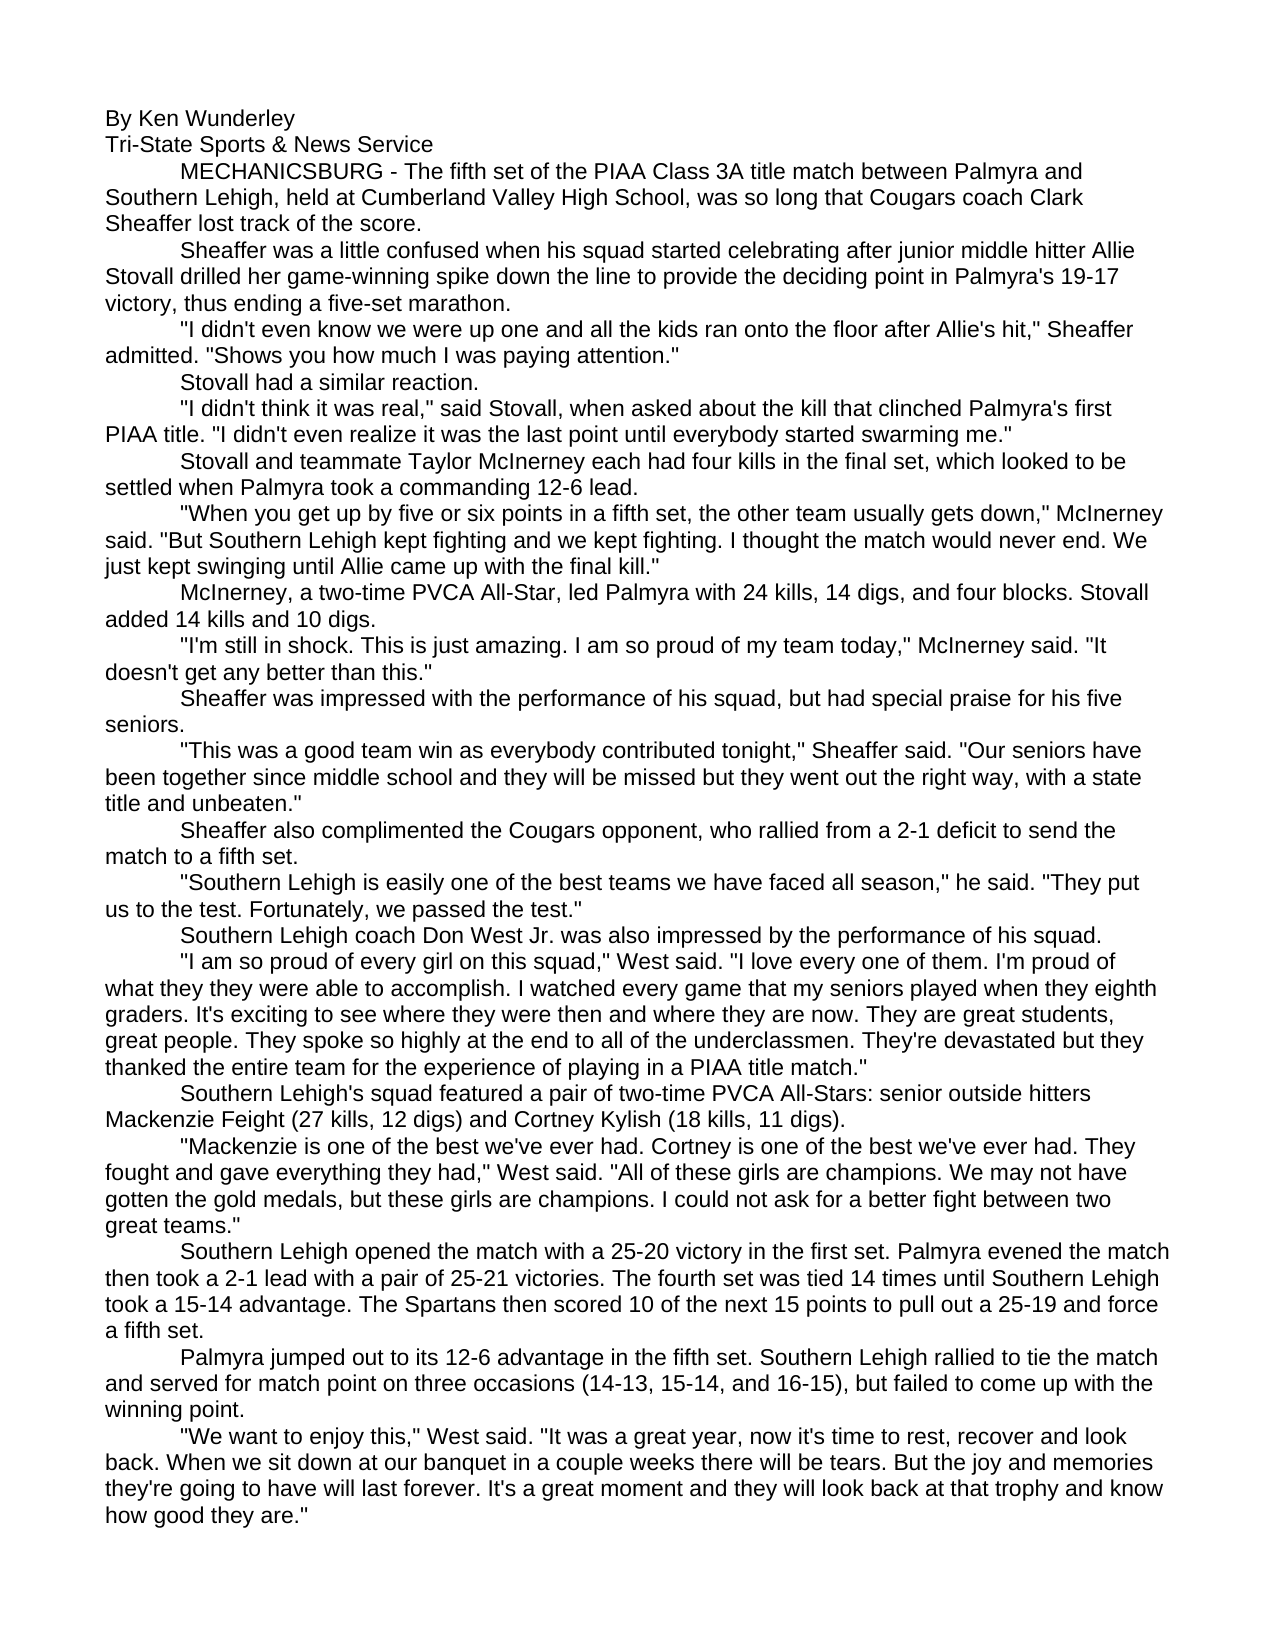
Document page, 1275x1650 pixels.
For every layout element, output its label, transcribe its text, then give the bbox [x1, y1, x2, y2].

text Southern Lehigh opened the match with a 25-20 victory in the first set. Palmyra evened the match then took a 2-1 lead with a pair of 25-21 victories. The fourth set was tied 14 times until Southern Lehigh took a 15-14 advantage. The Spartans then scored 10 of the next 15 points to pull out a 25-19 and force a fifth set. [105, 1238, 1170, 1344]
text Southern Lehigh's squad featured a pair of two-time PVCA All-Stars: senior outside hitters Mackenzie Feight (27 kills, 12 digs) and Cortney Kylish (18 kills, 11 digs). [105, 1080, 1170, 1133]
text "I am so proud of every girl on this squad," West said. "I love every one of them. I'm proud of what they they were able to accomplish. I watched every game that my seniors played when they eighth graders. It's exciting to see where they were then and where they are now. They are great students, great people. They spoke so highly at the end to all of the underclassmen. They're devastated but they thanked the entire team for the experience of playing in a PIAA title match." [105, 948, 1170, 1080]
text "I'm still in shock. This is just amazing. I am so proud of my team today," McInerney said. "It doesn't get any better than this." [105, 632, 1170, 685]
text "When you get up by five or six points in a fifth set, the other team usually gets down," McInerney said. "But Southern Lehigh kept fighting and we kept fighting. I thought the match would never end. We just kept swinging until Allie came up with the final kill." [105, 500, 1170, 579]
text "Mackenzie is one of the best we've ever had. Cortney is one of the best we've ever had. They fought and gave everything they had," West said. "All of these girls are champions. We may not have gotten the gold medals, but these girls are champions. I could not ask for a better fight between two great teams." [105, 1133, 1170, 1238]
text Tri-State Sports & News Service [105, 131, 1170, 158]
text "We want to enjoy this," West said. "It was a great year, now it's time to rest, recover and look back. When we sit down at our banquet in a couple weeks there will be tears. But the joy and memories they're going to have will last forever. It's a great moment and they will look back at that trophy and know how good they are." [105, 1423, 1170, 1528]
text Southern Lehigh coach Don West Jr. was also impressed by the performance of his squad. [105, 922, 1170, 948]
text Palmyra jumped out to its 12-6 advantage in the fifth set. Southern Lehigh rallied to tie the match and served for match point on three occasions (14-13, 15-14, and 16-15), but failed to come up with the winning point. [105, 1344, 1170, 1423]
text Sheaffer was a little confused when his squad started celebrating after junior middle hitter Allie Stovall drilled her game-winning spike down the line to provide the deciding point in Palmyra's 19-17 victory, thus ending a five-set marathon. [105, 237, 1170, 316]
text McInerney, a two-time PVCA All-Star, led Palmyra with 24 kills, 14 digs, and four blocks. Stovall added 14 kills and 10 digs. [105, 579, 1170, 632]
text MECHANICSBURG - The fifth set of the PIAA Class 3A title match between Palmyra and Southern Lehigh, held at Cumberland Valley High School, was so long that Cougars coach Clark Sheaffer lost track of the score. [105, 158, 1170, 237]
text "I didn't even know we were up one and all the kids ran onto the floor after Allie's hit," Sheaffer admitted. "Shows you how much I was paying attention." [105, 316, 1170, 368]
text "I didn't think it was real," said Stovall, when asked about the kill that clinched Palmyra's first PIAA title. "I didn't even realize it was the last point until everybody started swarming me." [105, 395, 1170, 448]
text Sheaffer also complimented the Cougars opponent, who rallied from a 2-1 deficit to send the match to a fifth set. [105, 817, 1170, 869]
text "This was a good team win as everybody contributed tonight," Sheaffer said. "Our seniors have been together since middle school and they will be missed but they went out the right way, with a state title and unbeaten." [105, 737, 1170, 817]
text Stovall and teammate Taylor McInerney each had four kills in the final set, which looked to be settled when Palmyra took a commanding 12-6 lead. [105, 448, 1170, 500]
text Sheaffer was impressed with the performance of his squad, but had special praise for his five seniors. [105, 685, 1170, 737]
text By Ken Wunderley [105, 105, 1170, 131]
text "Southern Lehigh is easily one of the best teams we have faced all season," he said. "They put us to the test. Fortunately, we passed the test." [105, 869, 1170, 922]
text Stovall had a similar reaction. [105, 368, 1170, 395]
